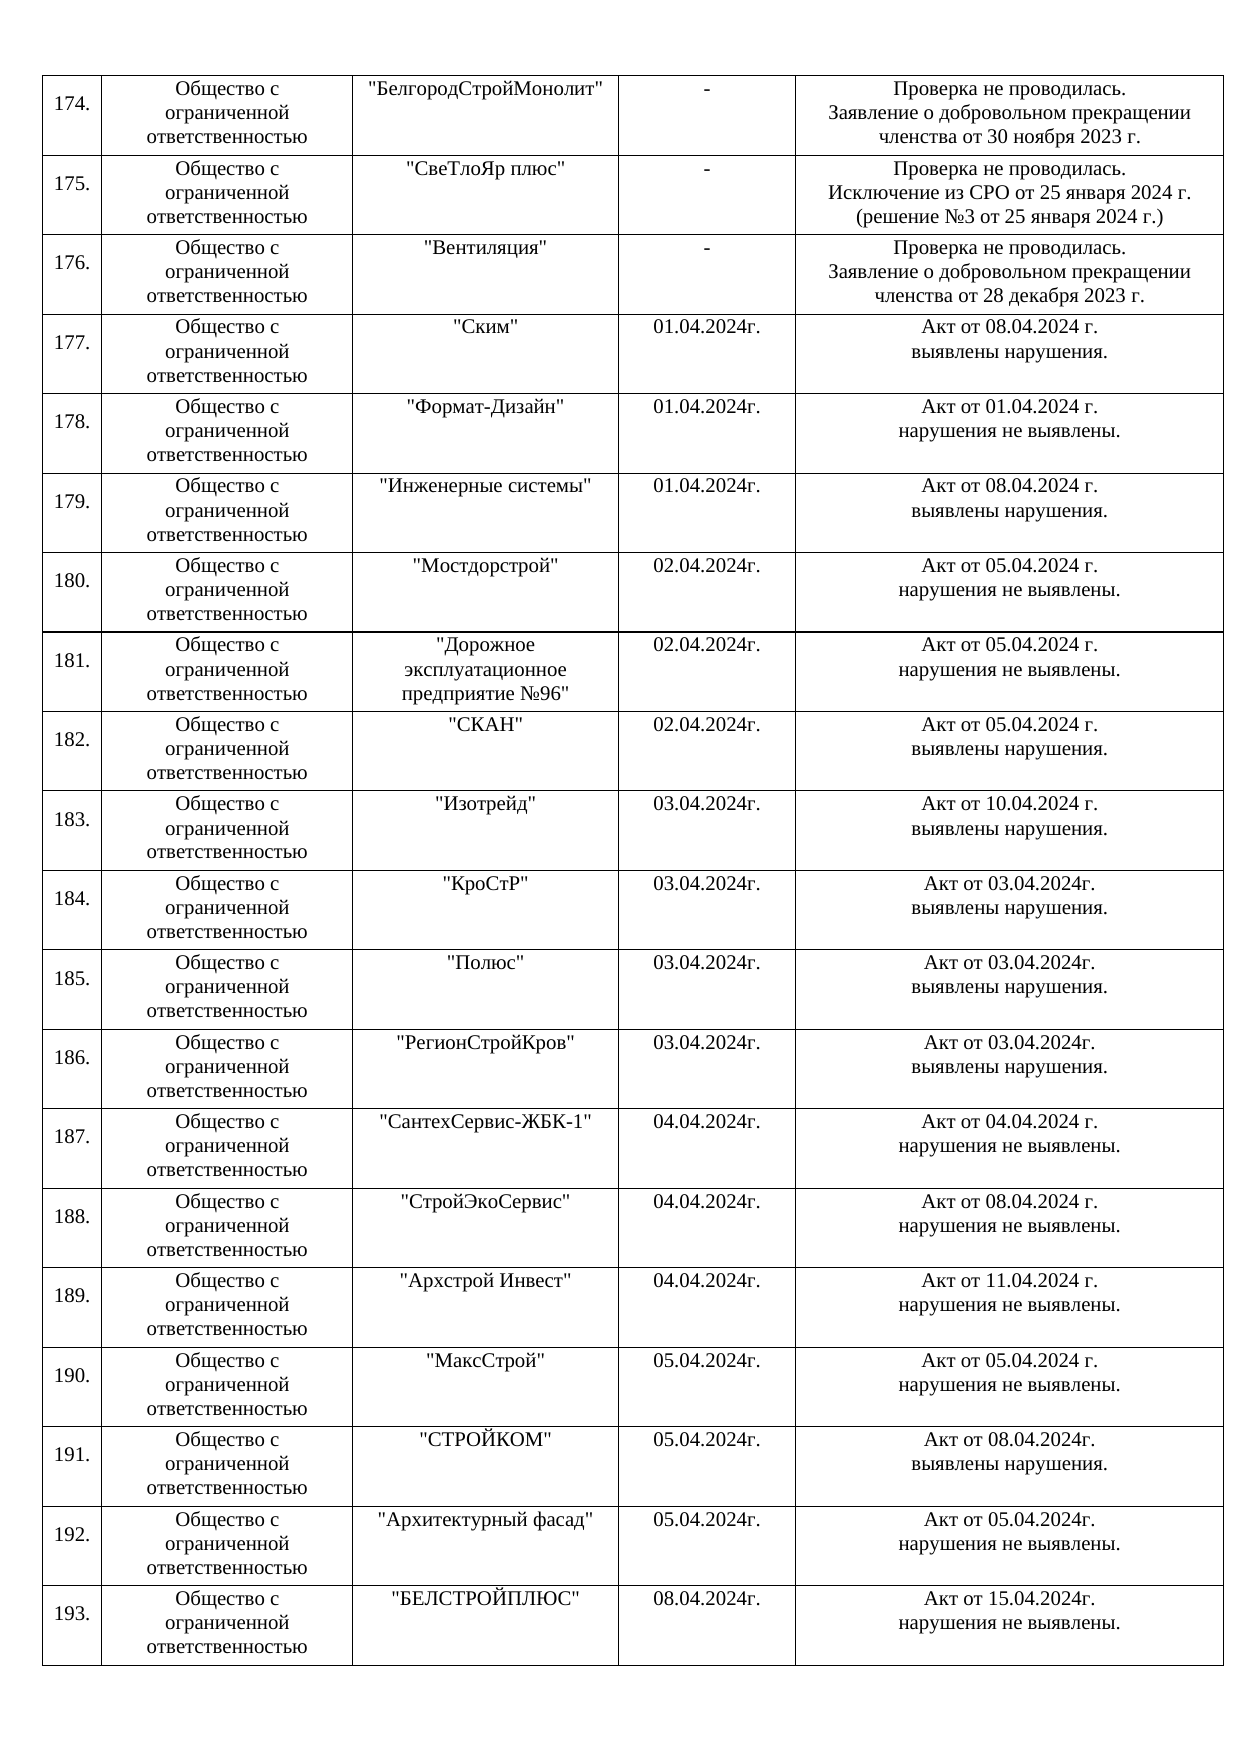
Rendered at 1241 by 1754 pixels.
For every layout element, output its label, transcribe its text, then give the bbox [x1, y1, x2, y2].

table_cell 01.04.2024г. [619, 474, 795, 552]
table_cell "БелгородСтройМонолит" [353, 76, 618, 154]
table_cell [43, 156, 101, 234]
table_cell 04.04.2024г. [619, 1189, 795, 1267]
table_cell 05.04.2024г. [619, 1348, 795, 1426]
table_cell Акт от 03.04.2024г. выявлены нарушения. [796, 950, 1223, 1029]
table_cell Общество с ограниченной ответственностью [102, 1030, 352, 1108]
table_cell Общество с ограниченной ответственностью [102, 553, 352, 631]
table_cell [102, 76, 352, 154]
table_cell Общество с ограниченной ответственностью [102, 633, 352, 711]
table_cell [43, 1268, 101, 1347]
table_cell Акт от 05.04.2024 г. нарушения не выявлены. [796, 553, 1223, 631]
table_cell Акт от 08.04.2024 г. выявлены нарушения. [796, 474, 1223, 552]
table_cell 03.04.2024г. [619, 950, 795, 1029]
table_cell "Формат-Дизайн" [353, 394, 618, 472]
table_cell Общество с ограниченной ответственностью [102, 474, 352, 552]
table_cell 05.04.2024г. [619, 1427, 795, 1506]
table_cell [43, 1109, 101, 1188]
table_cell Проверка не проводилась. Заявление о добровольном прекращении членства от 28 декабря 2023 г. [796, 235, 1223, 313]
table_cell 01.04.2024г. [619, 394, 795, 472]
table_cell 02.04.2024г. [619, 712, 795, 790]
table_cell "СантехСервис-ЖБК-1" [353, 1109, 618, 1188]
table_cell "СТРОЙКОМ" [353, 1427, 618, 1506]
table_cell - [619, 156, 795, 234]
table_cell Акт от 04.04.2024 г. нарушения не выявлены. [796, 1109, 1223, 1188]
table_cell Общество с ограниченной ответственностью [102, 156, 352, 234]
table_cell "МаксСтрой" [353, 1348, 618, 1426]
table_cell 05.04.2024г. [619, 1507, 795, 1585]
table_cell [43, 1586, 101, 1664]
table_cell Общество с ограниченной ответственностью [102, 950, 352, 1029]
table_cell 03.04.2024г. [619, 871, 795, 949]
table_cell "Ским" [353, 315, 618, 393]
table_cell Общество с ограниченной ответственностью [102, 1348, 352, 1426]
table_cell [43, 633, 101, 711]
table_cell 08.04.2024г. [619, 1586, 795, 1664]
table_cell Общество с ограниченной ответственностью [102, 394, 352, 472]
table_cell [43, 950, 101, 1029]
table_cell 02.04.2024г. [619, 633, 795, 711]
table_cell Общество с ограниченной ответственностью [102, 871, 352, 949]
table_cell Проверка не проводилась. Заявление о добровольном прекращении членства от 30 ноября 2023 г. [796, 76, 1223, 154]
table_cell Общество с ограниченной ответственностью [102, 791, 352, 870]
table_cell Общество с ограниченной ответственностью [102, 235, 352, 313]
table_cell Акт от 05.04.2024г. нарушения не выявлены. [796, 1507, 1223, 1585]
table_cell "СтройЭкоСервис" [353, 1189, 618, 1267]
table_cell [102, 1507, 352, 1585]
table_cell "БЕЛСТРОЙПЛЮС" [353, 1586, 618, 1664]
table_cell "Полюс" [353, 950, 618, 1029]
table_cell "Дорожное эксплуатационное предприятие №96" [353, 633, 618, 711]
table_cell "СКАН" [353, 712, 618, 790]
table_cell 02.04.2024г. [619, 553, 795, 631]
table_cell "Архитектурный фасад" [353, 1507, 618, 1585]
table_cell [43, 1427, 101, 1506]
table_cell [43, 553, 101, 631]
table_cell "КроСтР" [353, 871, 618, 949]
table_cell 01.04.2024г. [619, 315, 795, 393]
table_cell Акт от 05.04.2024 г. нарушения не выявлены. [796, 633, 1223, 711]
table_cell "Инженерные системы" [353, 474, 618, 552]
table_cell [43, 1189, 101, 1267]
table_cell Акт от 08.04.2024 г. нарушения не выявлены. [796, 1189, 1223, 1267]
table_cell "Архстрой Инвест" [353, 1268, 618, 1347]
table_cell Акт от 01.04.2024 г. нарушения не выявлены. [796, 394, 1223, 472]
table_cell [43, 315, 101, 393]
table_cell Акт от 03.04.2024г. выявлены нарушения. [796, 1030, 1223, 1108]
table_cell [43, 871, 101, 949]
table_cell [43, 1030, 101, 1108]
table_cell [43, 76, 101, 154]
table_cell [43, 235, 101, 313]
table_cell [43, 1348, 101, 1426]
table_cell "Вентиляция" [353, 235, 618, 313]
table_cell Акт от 10.04.2024 г. выявлены нарушения. [796, 791, 1223, 870]
table_cell Акт от 03.04.2024г. выявлены нарушения. [796, 871, 1223, 949]
table_cell 04.04.2024г. [619, 1109, 795, 1188]
table_cell 03.04.2024г. [619, 1030, 795, 1108]
table_cell Акт от 15.04.2024г. нарушения не выявлены. [796, 1586, 1223, 1664]
table_cell Акт от 08.04.2024г. выявлены нарушения. [796, 1427, 1223, 1506]
table_cell "СвеТлоЯр плюс" [353, 156, 618, 234]
table_cell Общество с ограниченной ответственностью [102, 1268, 352, 1347]
table_cell "РегионСтройКров" [353, 1030, 618, 1108]
table_cell "Изотрейд" [353, 791, 618, 870]
table_cell [43, 791, 101, 870]
table_cell 03.04.2024г. [619, 791, 795, 870]
table_cell Акт от 08.04.2024 г. выявлены нарушения. [796, 315, 1223, 393]
table_cell Проверка не проводилась. Исключение из СРО от 25 января 2024 г. (решение №3 от 25 января 2024 г.) [796, 156, 1223, 234]
table_cell Общество с ограниченной ответственностью [102, 1189, 352, 1267]
table_cell Акт от 05.04.2024 г. выявлены нарушения. [796, 712, 1223, 790]
table_cell - [619, 235, 795, 313]
table_cell [43, 474, 101, 552]
table_cell [43, 394, 101, 472]
table_cell "Мостдорстрой" [353, 553, 618, 631]
table_cell Акт от 11.04.2024 г. нарушения не выявлены. [796, 1268, 1223, 1347]
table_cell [102, 1586, 352, 1664]
table_cell [43, 712, 101, 790]
table_cell - [619, 76, 795, 154]
table_cell Акт от 05.04.2024 г. нарушения не выявлены. [796, 1348, 1223, 1426]
table_cell [43, 1507, 101, 1585]
table_cell Общество с ограниченной ответственностью [102, 1427, 352, 1506]
table_cell 04.04.2024г. [619, 1268, 795, 1347]
table_cell Общество с ограниченной ответственностью [102, 712, 352, 790]
table_cell Общество с ограниченной ответственностью [102, 1109, 352, 1188]
table_cell Общество с ограниченной ответственностью [102, 315, 352, 393]
